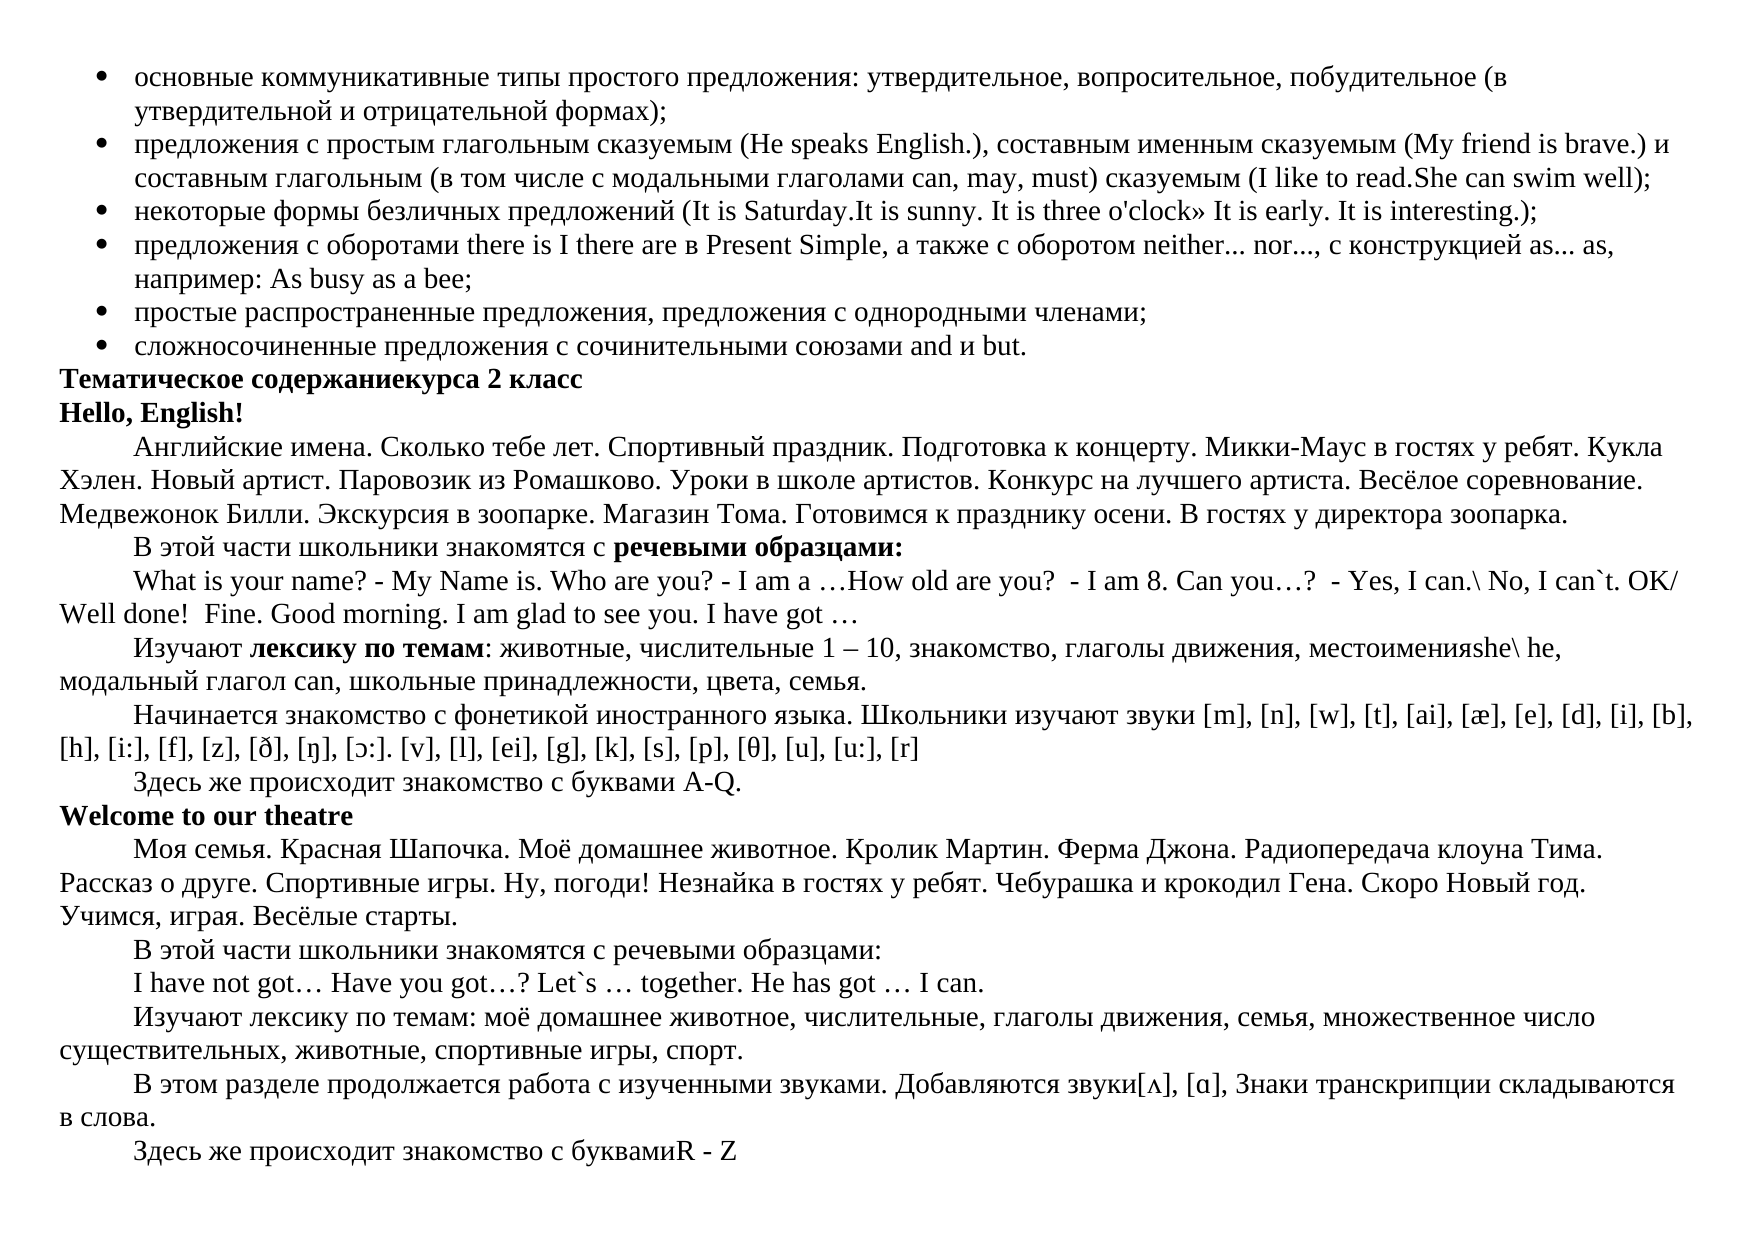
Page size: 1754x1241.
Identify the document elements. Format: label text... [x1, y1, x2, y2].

text Тематическое содержаниекурса 2 класс [59, 362, 1695, 395]
text В этой части школьники знакомятся с речевыми образцами: [59, 529, 1695, 563]
text I have not got… Have you got…? Let`s … together. He has got … I can. [59, 965, 1695, 999]
list сложносочиненные предложения с сочинительными союзами and и but. [97, 328, 1695, 362]
text Начинается знакомство с фонетикой иностранного языка. Школьники изучают звуки [m], [n], [w], [t], [ai], [ӕ], [e], [d], [i], [b], [h], [i:], [f], [z], [ð], [ŋ], [ɔ:]. [v], [l], [ei], [g], [k], [s], [p], [θ], [u], [u:], [r] [59, 697, 1695, 764]
text Английские имена. Сколько тебе лет. Спортивный праздник. Подготовка к концерту. Микки-Маус в гостях у ребят. Кукла Хэлен. Новый артист. Паровозик из Ромашково. Уроки в школе артистов. Конкурс на лучшего артиста. Весёлое соревнование. Медвежонок Билли. Экскурсия в зоопарке. Магазин Тома. Готовимся к празднику осени. В гостях у директора зоопарка. [59, 429, 1695, 529]
list некоторые формы безличных предложений (It is Saturday.It is sunny. It is three o'clock» It is early. It is interesting.); [97, 193, 1695, 227]
list предложения с простым глагольным сказуемым (Не speaks English.), составным именным сказуемым (My friend is brave.) и составным глагольным (в том числе с модальными глаголами can, may, must) сказуемым (I like to read.She can swim well); [97, 126, 1695, 193]
text Welcome to our theatre [59, 798, 1695, 831]
text Hello, English! [59, 395, 1695, 429]
text Изучают лексику по темам: моё домашнее животное, числительные, глаголы движения, семья, множественное число существительных, животные, спортивные игры, спорт. [59, 999, 1695, 1066]
text Изучают лексику по темам: животные, числительные 1 – 10, знакомство, глаголы движения, местоименияshe\ he, модальный глагол can, школьные принадлежности, цвета, семья. [59, 630, 1695, 697]
text Здесь же происходит знакомство с буквами A-Q. [59, 764, 1695, 798]
text Моя семья. Красная Шапочка. Моё домашнее животное. Кролик Мартин. Ферма Джона. Радиопередача клоуна Тима. Рассказ о друге. Спортивные игры. Ну, погоди! Незнайка в гостях у ребят. Чебурашка и крокодил Гена. Скоро Новый год. Учимся, играя. Весёлые старты. [59, 831, 1695, 932]
list простые распространенные предложения, предложения с однородными членами; [97, 294, 1695, 328]
text Здесь же происходит знакомство с буквамиR - Z [59, 1133, 1695, 1167]
text What is your name? - My Name is. Who are you? - I am a …How old are you? - I am 8. Can you…? - Yes, I can.\ No, I can`t. OK/ Well done! Fine. Good morning. I am glad to see you. I have got … [59, 563, 1695, 630]
list предложения с оборотами there is I there are в Present Simple, а также с оборотом neither... nor..., с конструкцией as... as, например: As busy as a bee; [97, 227, 1695, 294]
list основные коммуникативные типы простого предложения: утвердительное, вопросительное, побудительное (в утвердительной и отрицательной формах); [97, 59, 1695, 126]
text В этой части школьники знакомятся с речевыми образцами: [59, 932, 1695, 965]
text В этом разделе продолжается работа с изученными звуками. Добавляются звуки[ᴧ], [ɑ], Знаки транскрипции складываются в слова. [59, 1066, 1695, 1133]
